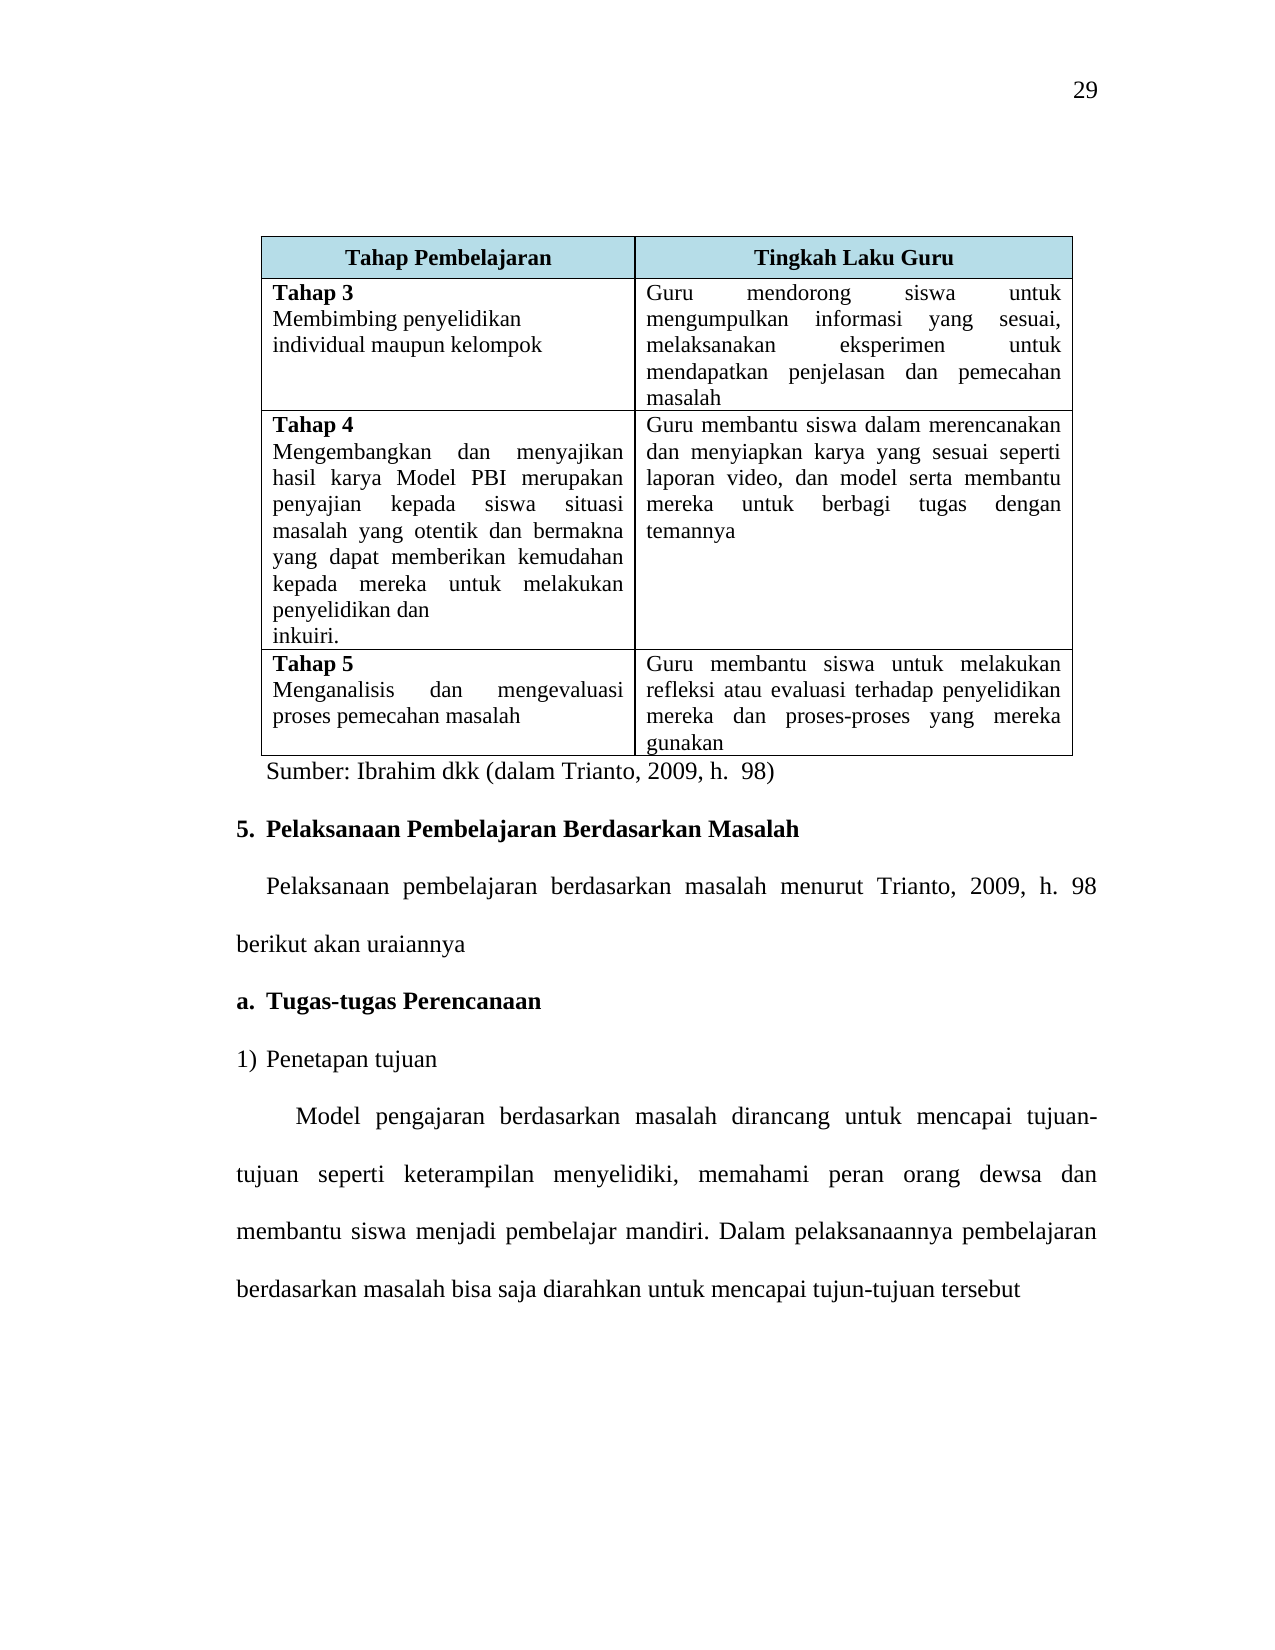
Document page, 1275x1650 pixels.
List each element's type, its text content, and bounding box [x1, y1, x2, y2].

table_cell Guru mendorong siswa untuk mengumpulkan informasi yang sesuai, melaksanakan eksperimen untuk mendapatkan penjelasan dan pemecahan masalah [636, 279, 1072, 410]
text Model pengajaran berdasarkan masalah dirancang untuk mencapai tujuan-tujuan seperti keterampilan menyelidiki, memahami peran orang dewsa dan membantu siswa menjadi pembelajar mandiri. Dalam pelaksanaannya pembelajaran berdasarkan masalah bisa saja diarahkan untuk mencapai tujun-tujuan tersebut [236, 1101, 1098, 1302]
table_cell Tingkah Laku Guru [636, 237, 1072, 278]
table_cell Tahap 4 Mengembangkan dan menyajikan hasil karya Model PBI merupakan penyajian kepada siswa situasi masalah yang otentik dan bermakna yang dapat memberikan kemudahan kepada mereka untuk melakukan penyelidikan dan inkuiri. [262, 411, 634, 649]
list Pelaksanaan pembelajaran berdasarkan masalah menurut Trianto, 2009, h. 98 berikut akan uraiannya [236, 871, 1098, 957]
list Sumber: Ibrahim dkk (dalam Trianto, 2009, h. 98) [236, 756, 1098, 785]
table_cell Tahap 3 Membimbing penyelidikan individual maupun kelompok [262, 279, 634, 410]
table_cell Tahap 5 Menganalisis dan mengevaluasi proses pemecahan masalah [262, 650, 634, 755]
list Pelaksanaan Pembelajaran Berdasarkan Masalah [236, 814, 1098, 842]
list Tugas-tugas Perencanaan [236, 986, 1098, 1015]
table_cell Guru membantu siswa dalam merencanakan dan menyiapkan karya yang sesuai seperti laporan video, dan model serta membantu mereka untuk berbagi tugas dengan temannya [636, 411, 1072, 649]
table_cell Guru membantu siswa untuk melakukan refleksi atau evaluasi terhadap penyelidikan mereka dan proses-proses yang mereka gunakan [636, 650, 1072, 755]
table_cell Tahap Pembelajaran [262, 237, 634, 278]
list Penetapan tujuan [236, 1044, 1098, 1072]
